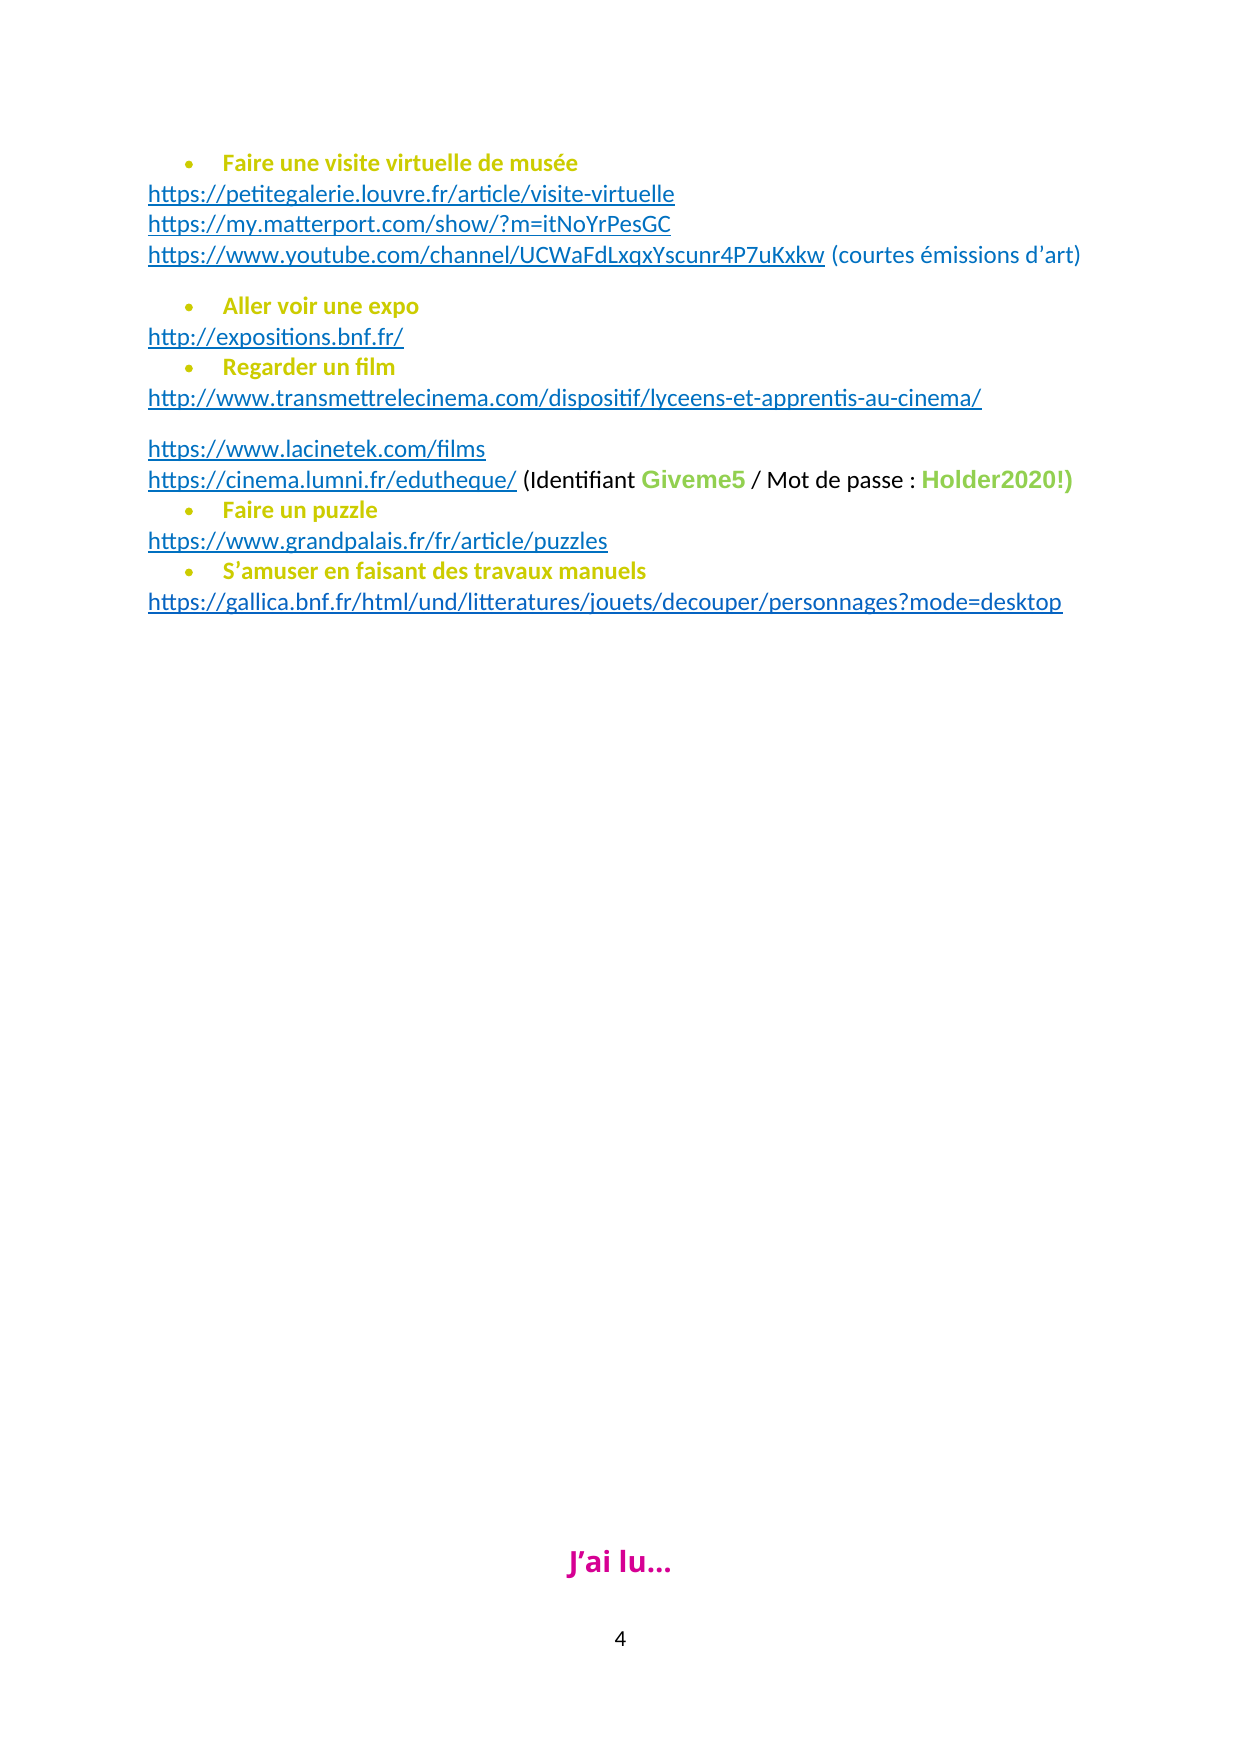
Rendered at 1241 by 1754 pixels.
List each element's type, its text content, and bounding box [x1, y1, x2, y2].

list Faire une visite virtuelle de musée [185, 148, 1093, 178]
list Faire un puzzle [185, 494, 1093, 525]
list Aller voir une expo [185, 291, 1093, 321]
text https://www.youtube.com/channel/UCWaFdLxqxYscunr4P7uKxkw (courtes émissions d’art) [148, 239, 1093, 270]
text https://gallica.bnf.fr/html/und/litteratures/jouets/decouper/personnages?mode=desktop [148, 586, 1093, 617]
text J’ai lu… [148, 1541, 1093, 1581]
text http://expositions.bnf.fr/ [148, 321, 1093, 352]
text http://www.transmettrelecinema.com/dispositif/lyceens-et-apprentis-au-cinema/ [148, 382, 1093, 413]
text https://www.lacinetek.com/films [148, 433, 1093, 464]
list Regarder un film [185, 352, 1093, 382]
text https://cinema.lumni.fr/edutheque/ (Identifiant Giveme5 / Mot de passe : Holder2020!) [148, 464, 1093, 494]
text https://www.grandpalais.fr/fr/article/puzzles [148, 525, 1093, 556]
text https://my.matterport.com/show/?m=itNoYrPesGC [148, 209, 1093, 239]
list S’amuser en faisant des travaux manuels [185, 556, 1093, 586]
text https://petitegalerie.louvre.fr/article/visite-virtuelle [148, 178, 1093, 209]
